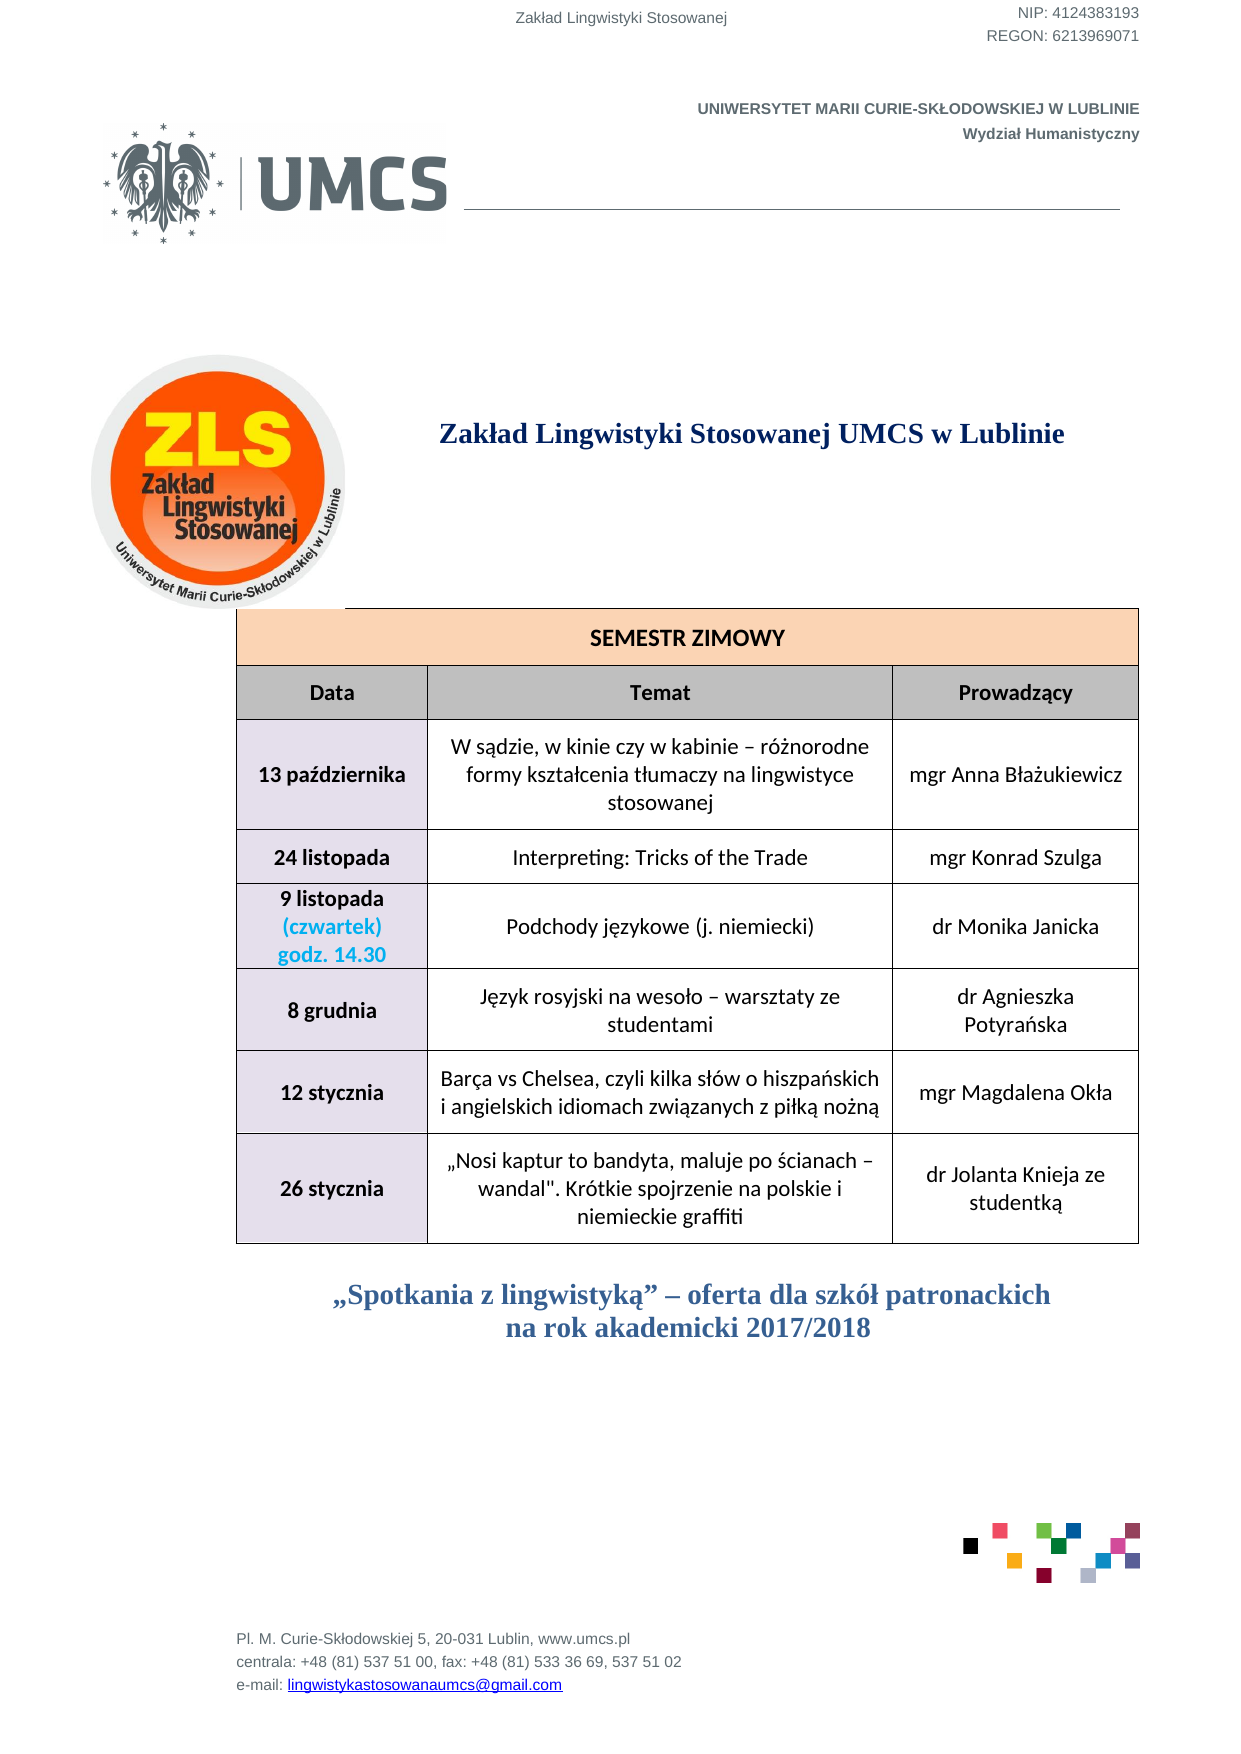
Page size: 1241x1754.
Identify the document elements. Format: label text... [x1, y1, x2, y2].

table_cell 12 stycznia [237, 1051, 427, 1132]
table_cell Interpreting: Tricks of the Trade [428, 830, 892, 883]
table_header SEMESTR ZIMOWY [237, 609, 1138, 665]
table_cell 24 listopada [237, 830, 427, 883]
picture [963, 1523, 1140, 1583]
table_cell Barça vs Chelsea, czyli kilka słów o hiszpańskich i angielskich idiomach związanych z piłką nożną [428, 1051, 892, 1132]
text „Spotkania z lingwistyką” – oferta dla szkół patronackich [236, 1277, 1140, 1311]
table_cell 9 listopada (czwartek) godz. 14.30 [237, 884, 427, 968]
table_cell Temat [428, 666, 892, 719]
table_cell mgr Konrad Szulga [893, 830, 1138, 883]
picture [103, 123, 447, 244]
table_cell Podchody językowe (j. niemiecki) [428, 884, 892, 968]
table_cell Prowadzący [893, 666, 1138, 719]
table_cell mgr Magdalena Okła [893, 1051, 1138, 1132]
table_cell „Nosi kaptur to bandyta, maluje po ścianach – wandal". Krótkie spojrzenie na polskie i niemieckie graffiti [428, 1134, 892, 1242]
table_cell mgr Anna Błażukiewicz [893, 720, 1138, 829]
text na rok akademicki 2017/2018 [236, 1311, 1140, 1344]
table_cell Język rosyjski na wesoło – warsztaty ze studentami [428, 969, 892, 1050]
table_cell 26 stycznia [237, 1134, 427, 1242]
table_cell 13 października [237, 720, 427, 829]
table_cell dr Agnieszka Potyrańska [893, 969, 1138, 1050]
picture [90, 354, 345, 609]
table_cell dr Monika Janicka [893, 884, 1138, 968]
table_cell W sądzie, w kinie czy w kabinie – różnorodne formy kształcenia tłumaczy na lingwistyce stosowanej [428, 720, 892, 829]
table_cell 8 grudnia [237, 969, 427, 1050]
table_cell Data [237, 666, 427, 719]
text Zakład Lingwistyki Stosowanej UMCS w Lublinie [345, 354, 1140, 450]
table_cell dr Jolanta Knieja ze studentką [893, 1134, 1138, 1242]
